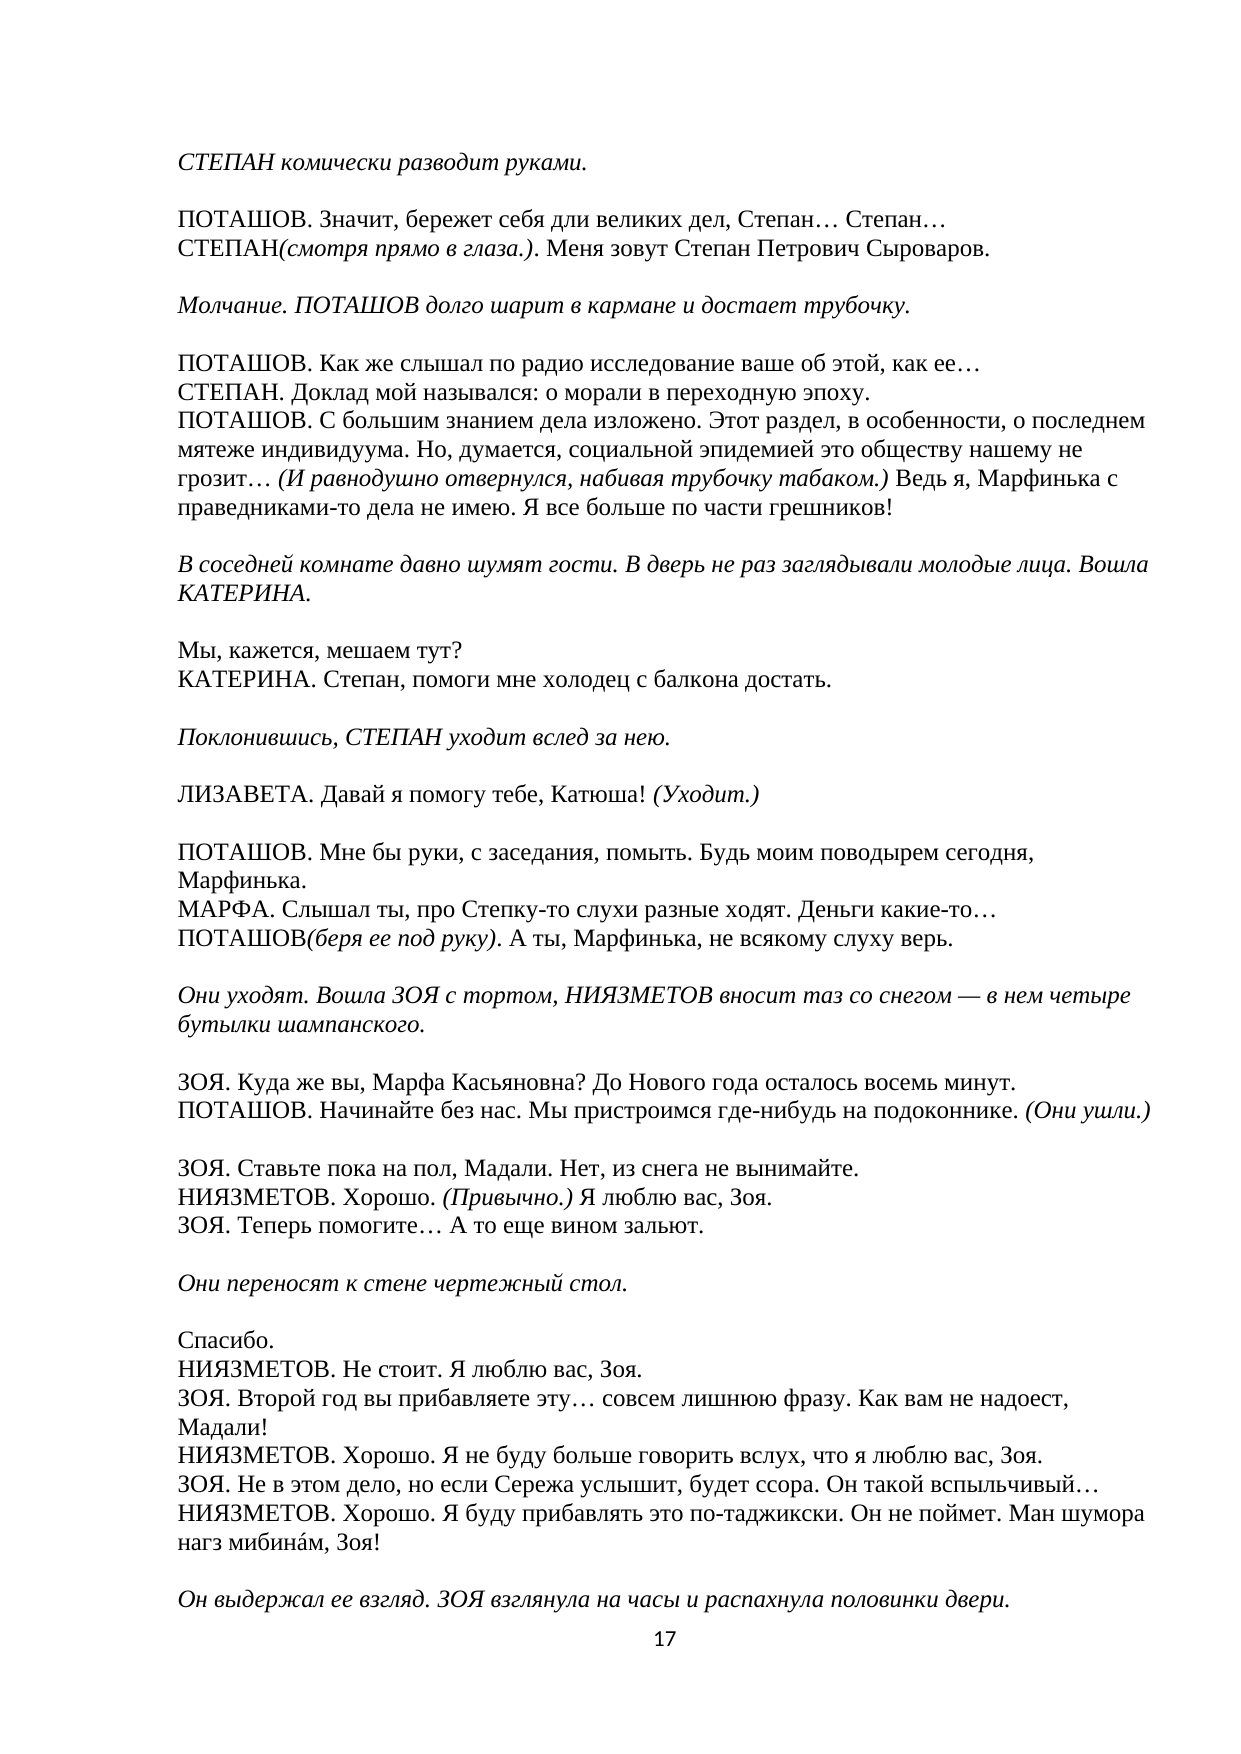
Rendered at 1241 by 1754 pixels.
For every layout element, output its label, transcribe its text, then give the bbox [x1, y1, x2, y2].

text ЗОЯ. Куда же вы, Марфа Касьяновна? До Нового года осталось восемь минут. [177, 1038, 1152, 1096]
text НИЯЗМЕТОВ. Не стоит. Я люблю вас, Зоя. [177, 1354, 1152, 1383]
text МАРФА. Слышал ты, про Степку-то слухи разные ходят. Деньги какие-то… [177, 894, 1152, 923]
text В соседней комнате давно шумят гости. В дверь не раз заглядывали молодые лица. Вошла КАТЕРИНА. [177, 521, 1152, 607]
text Молчание. ПОТАШОВ долго шарит в кармане и достает трубочку. [177, 262, 1152, 319]
text Они переносят к стене чертежный стол. [177, 1268, 1152, 1297]
text НИЯЗМЕТОВ. Хорошо. Я буду прибавлять это по-таджикски. Он не поймет. Ман шумора нагз мибинáм, Зоя! [177, 1498, 1152, 1556]
text ЛИЗАВЕТА. Давай я помогу тебе, Катюша! (Уходит.) [177, 751, 1152, 808]
text Они уходят. Вошла ЗОЯ с тортом, НИЯЗМЕТОВ вносит таз со снегом — в нем четыре бутылки шампанского. [177, 952, 1152, 1038]
text НИЯЗМЕТОВ. Хорошо. (Привычно.) Я люблю вас, Зоя. [177, 1182, 1152, 1211]
text ЗОЯ. Не в этом дело, но если Сережа услышит, будет ссора. Он такой вспыльчивый… [177, 1469, 1152, 1498]
text ПОТАШОВ. С большим знанием дела изложено. Этот раздел, в особенности, о последнем мятеже индивидуума. Но, думается, социальной эпидемией это обществу нашему не грозит… (И равнодушно отвернулся, набивая трубочку табаком.) Ведь я, Марфинька с праведниками-то дела не имею. Я все больше по части грешников! [177, 406, 1152, 521]
text Поклонившись, СТЕПАН уходит вслед за нею. [177, 693, 1152, 751]
text ПОТАШОВ. Значит, бережет себя дли великих дел, Степан… Степан… [177, 176, 1152, 233]
text Спасибо. [177, 1326, 1152, 1354]
text Он выдержал ее взгляд. ЗОЯ взглянула на часы и распахнула половинки двери. [177, 1556, 1152, 1613]
text ПОТАШОВ. Мне бы руки, с заседания, помыть. Будь моим поводырем сегодня, Марфинька. [177, 808, 1152, 894]
text ЗОЯ. Второй год вы прибавляете эту… совсем лишнюю фразу. Как вам не надоест, Мадали! [177, 1383, 1152, 1441]
text ПОТАШОВ. Начинайте без нас. Мы пристроимся где-нибудь на подоконнике. (Они ушли.) [177, 1096, 1152, 1124]
text ЗОЯ. Ставьте пока на пол, Мадали. Нет, из снега не вынимайте. [177, 1124, 1152, 1182]
text КАТЕРИНА. Степан, помоги мне холодец с балкона достать. [177, 664, 1152, 693]
text СТЕПАН комически разводит руками. [177, 118, 1152, 176]
text НИЯЗМЕТОВ. Хорошо. Я не буду больше говорить вслух, что я люблю вас, Зоя. [177, 1441, 1152, 1469]
text ПОТАШОВ. Как же слышал по радио исследование ваше об этой, как ее… [177, 319, 1152, 377]
text СТЕПАН. Доклад мой назывался: о морали в переходную эпоху. [177, 377, 1152, 406]
text ЗОЯ. Теперь помогите… А то еще вином зальют. [177, 1211, 1152, 1239]
text ПОТАШОВ(беря ее под руку). А ты, Марфинька, не всякому слуху верь. [177, 923, 1152, 952]
text Мы, кажется, мешаем тут? [177, 636, 1152, 664]
text СТЕПАН(смотря прямо в глаза.). Меня зовут Степан Петрович Сыроваров. [177, 233, 1152, 262]
